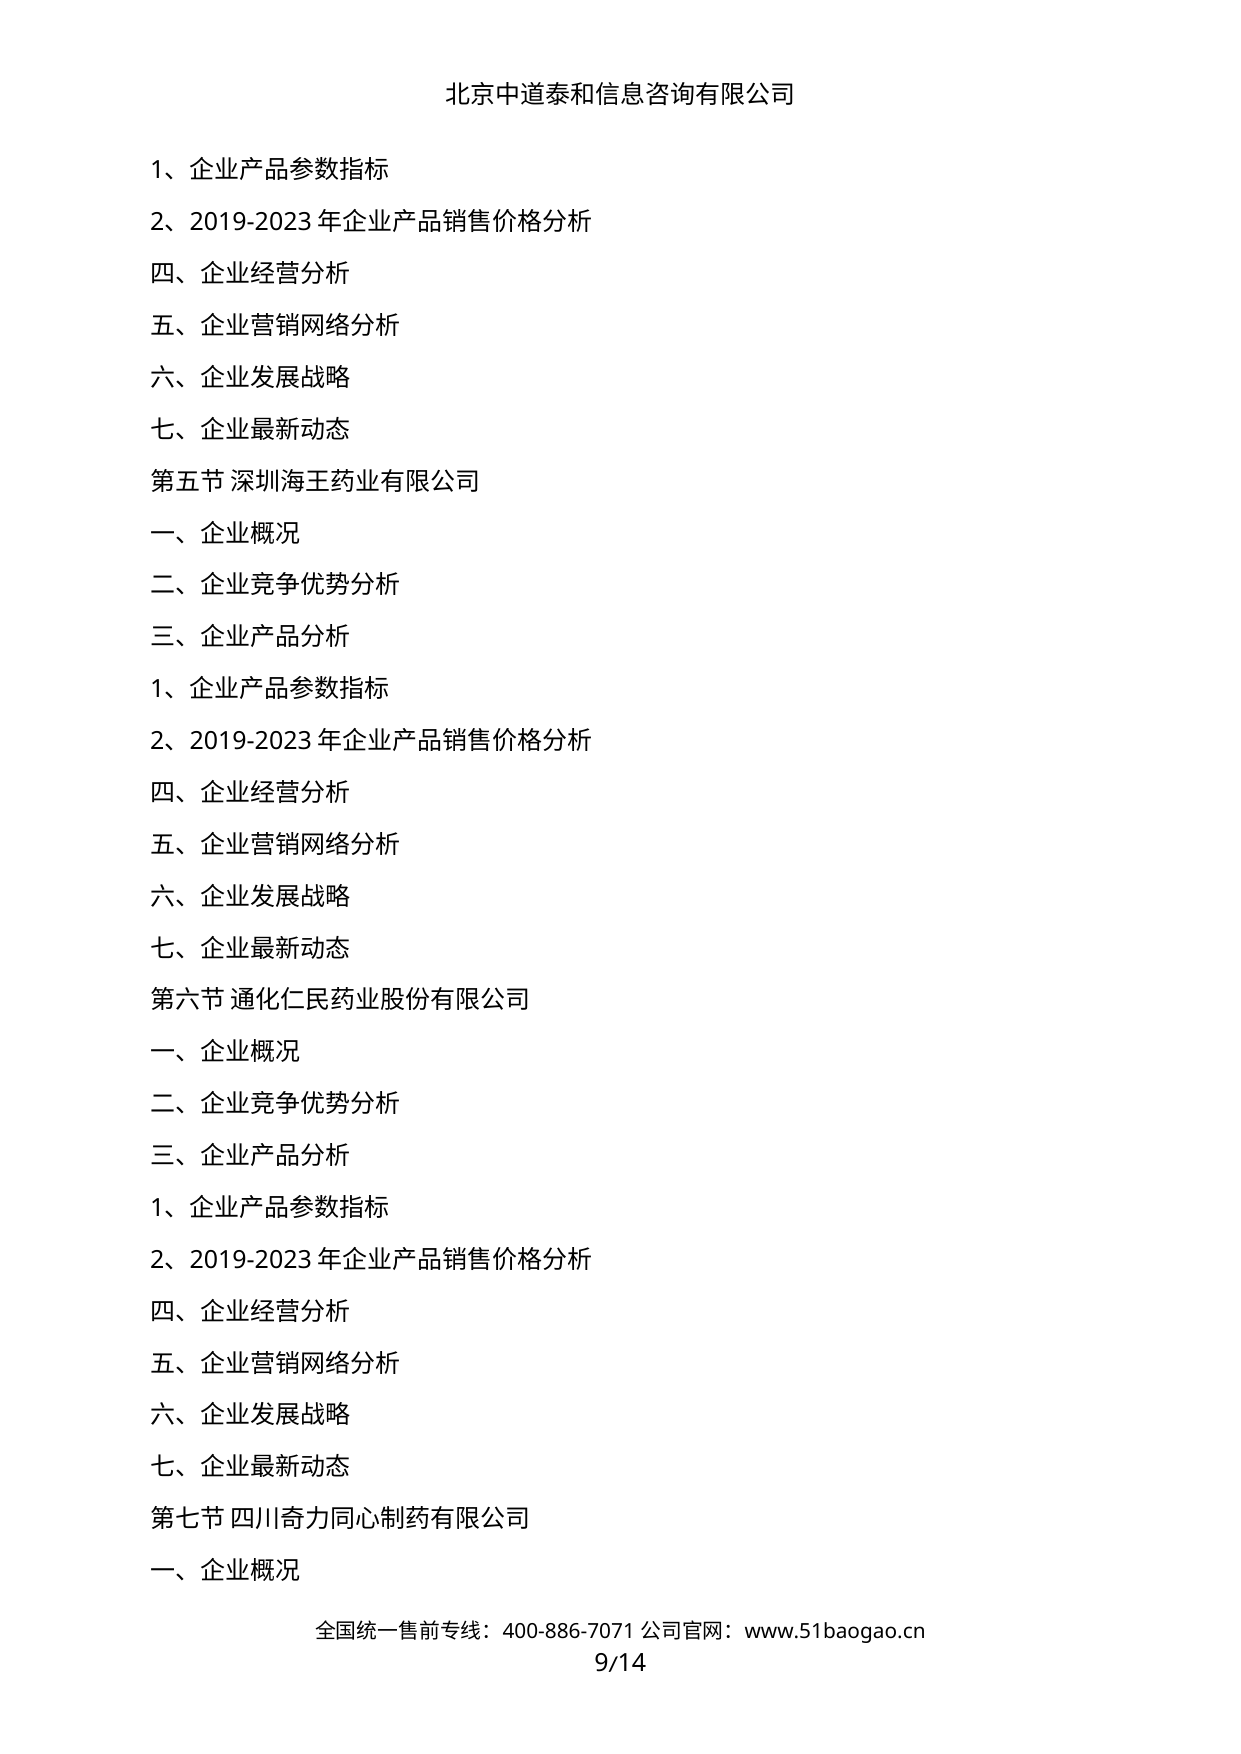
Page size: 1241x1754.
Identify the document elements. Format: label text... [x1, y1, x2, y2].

text 七、企业最新动态 [150, 409, 1090, 446]
text 七、企业最新动态 [150, 928, 1090, 964]
text 1、企业产品参数指标 [150, 669, 1090, 705]
text 二、企业竞争优势分析 [150, 565, 1090, 601]
text 三、企业产品分析 [150, 617, 1090, 653]
text 三、企业产品分析 [150, 1136, 1090, 1172]
text 四、企业经营分析 [150, 254, 1090, 290]
text 五、企业营销网络分析 [150, 1343, 1090, 1379]
text 五、企业营销网络分析 [150, 306, 1090, 342]
text 一、企业概况 [150, 1032, 1090, 1068]
text 一、企业概况 [150, 513, 1090, 549]
text 四、企业经营分析 [150, 772, 1090, 809]
text 2、2019-2023年企业产品销售价格分析 [150, 1239, 1090, 1276]
text 七、企业最新动态 [150, 1447, 1090, 1483]
text 六、企业发展战略 [150, 357, 1090, 394]
text 一、企业概况 [150, 1551, 1090, 1587]
text 2、2019-2023年企业产品销售价格分析 [150, 202, 1090, 238]
text 二、企业竞争优势分析 [150, 1084, 1090, 1120]
text 2、2019-2023年企业产品销售价格分析 [150, 721, 1090, 757]
text 第五节 深圳海王药业有限公司 [150, 461, 1090, 497]
text 1、企业产品参数指标 [150, 150, 1090, 186]
text 1、企业产品参数指标 [150, 1187, 1090, 1224]
text 第七节 四川奇力同心制药有限公司 [150, 1499, 1090, 1535]
text 第六节 通化仁民药业股份有限公司 [150, 980, 1090, 1016]
text 六、企业发展战略 [150, 876, 1090, 912]
text 四、企业经营分析 [150, 1291, 1090, 1327]
text 六、企业发展战略 [150, 1395, 1090, 1431]
text 五、企业营销网络分析 [150, 824, 1090, 861]
